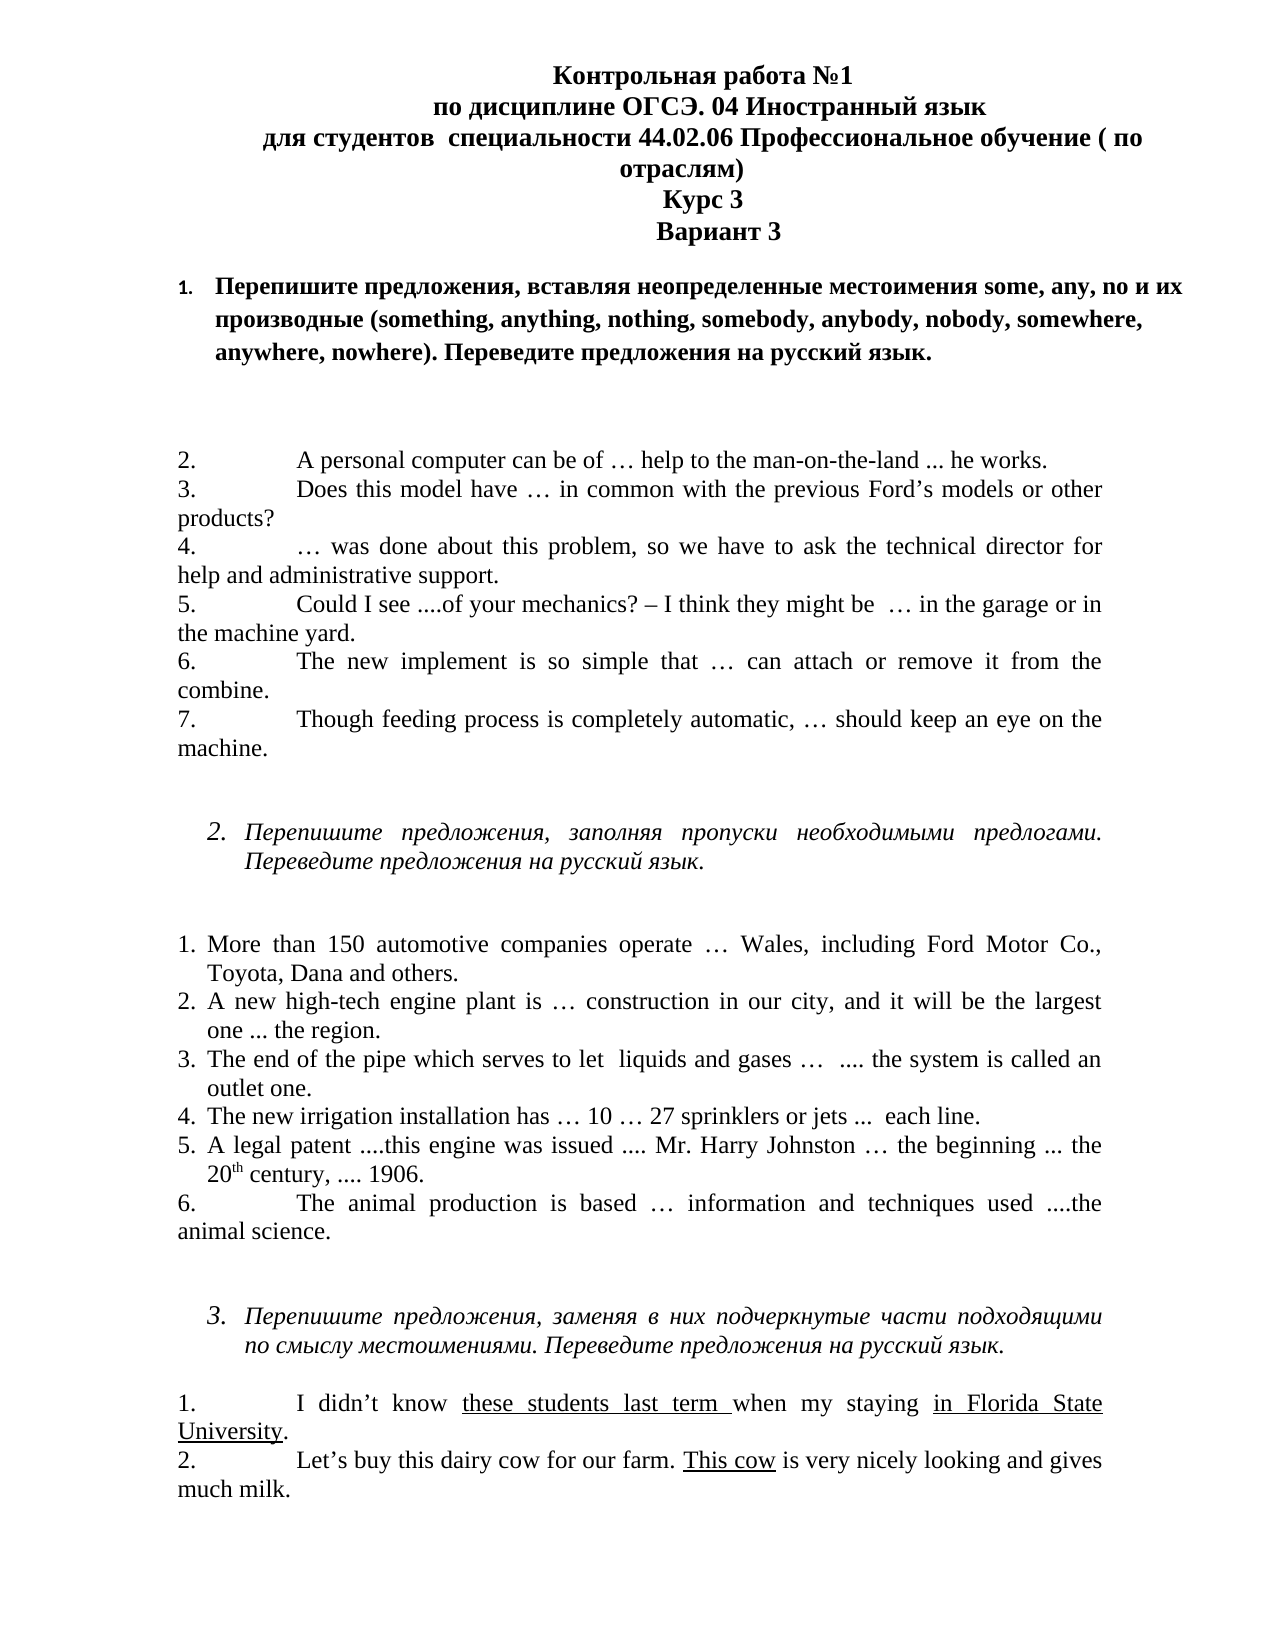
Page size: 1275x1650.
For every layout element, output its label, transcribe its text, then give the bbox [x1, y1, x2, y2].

list … was done about this problem, so we have to ask the technical director for help and administrative support. [177, 531, 1103, 589]
text для студентов специальности 44.02.06 Профессиональное обучение ( по отраслям) [177, 121, 1186, 184]
list Перепишите предложения, заполняя пропуски необходимыми предлогами. Переведите предложения на русский язык. [207, 815, 1103, 875]
list The new irrigation installation has … 10 … 27 sprinklers or jets ... each line. [177, 1101, 1103, 1130]
text Контрольная работа №1 [177, 59, 1186, 90]
list A personal computer can be of … help to the man-on-the-land ... he works. [177, 445, 1103, 474]
list I didn’t know these students last term when my staying in Florida State University. [177, 1388, 1103, 1445]
list Перепишите предложения, вставляя неопределенные местоимения some, any, no и их производные (something, anything, nothing, somebody, anybody, nobody, somewhere, anywhere, nowhere). Переведите предложения на русский язык. [177, 271, 1186, 366]
text Курс 3 [177, 184, 1186, 215]
list Could I see ....of your mechanics? – I think they might be … in the garage or in the machine yard. [177, 589, 1103, 646]
list Does this model have … in common with the previous Ford’s models or other products? [177, 474, 1103, 531]
list Though feeding process is completely automatic, … should keep an eye on the machine. [177, 704, 1103, 761]
list A legal patent ....this engine was issued .... Mr. Harry Johnston … the beginning ... the 20th century, .... 1906. [177, 1130, 1103, 1188]
list A new high-tech engine plant is … construction in our city, and it will be the largest one ... the region. [177, 986, 1103, 1044]
list Let’s buy this dairy cow for our farm. This cow is very nicely looking and gives much milk. [177, 1445, 1103, 1503]
list The new implement is so simple that … can attach or remove it from the combine. [177, 646, 1103, 704]
list More than 150 automotive companies operate … Wales, including Ford Motor Co., Toyota, Dana and others. [177, 929, 1103, 986]
list The animal production is based … information and techniques used ....the animal science. [177, 1188, 1103, 1245]
list Перепишите предложения, заменяя в них подчеркнутые части подходящими по смыслу местоимениями. Переведите предложения на русский язык. [207, 1299, 1103, 1359]
text Вариант 3 [177, 215, 1186, 246]
list The end of the pipe which serves to let liquids and gases … .... the system is called an outlet one. [177, 1044, 1103, 1101]
text по дисциплине ОГСЭ. 04 Иностранный язык [177, 90, 1186, 121]
